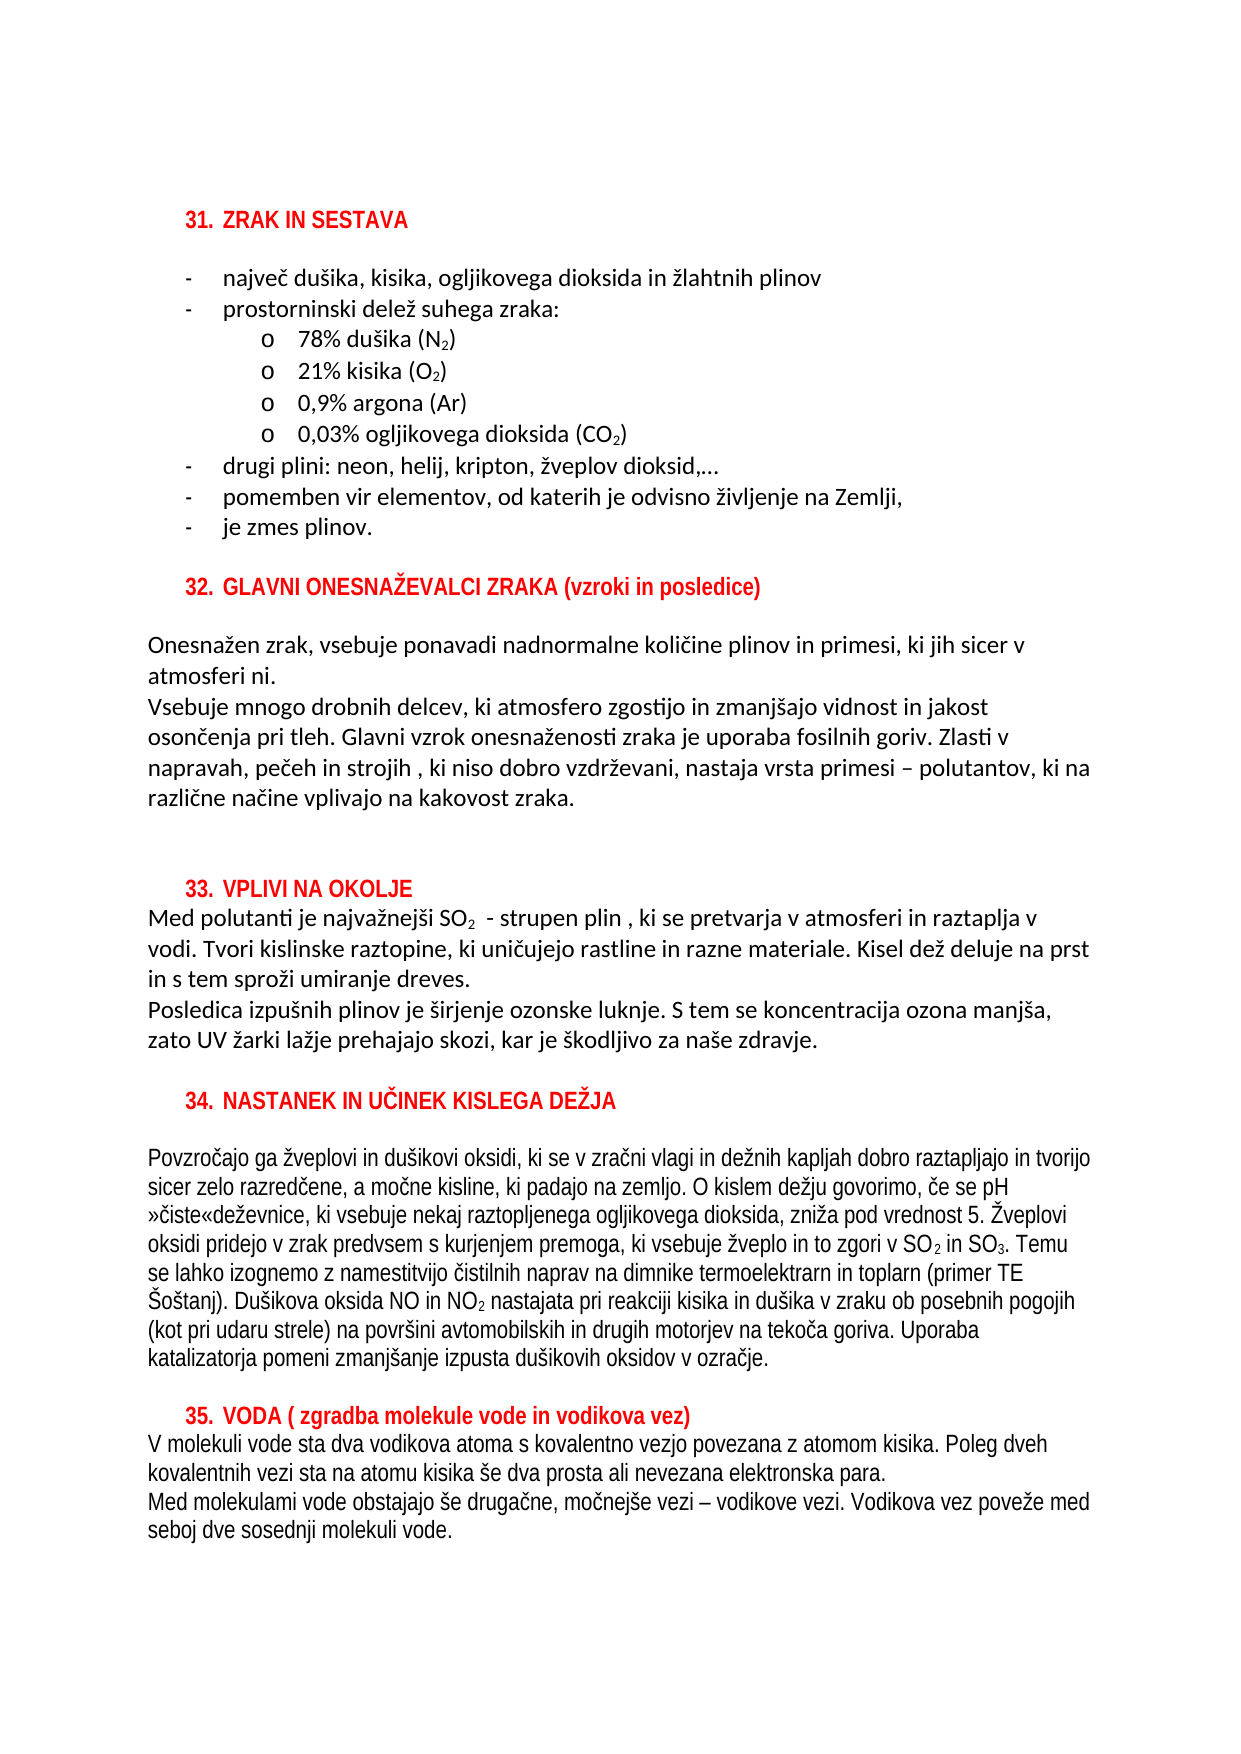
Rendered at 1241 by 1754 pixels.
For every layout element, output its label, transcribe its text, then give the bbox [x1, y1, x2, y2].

list 0,03% ogljikovega dioksida (CO2) [260, 418, 1093, 450]
list pomemben vir elementov, od katerih je odvisno življenje na Zemlji, [185, 481, 1093, 511]
list 78% dušika (N2) [260, 323, 1093, 355]
list 0,9% argona (Ar) [260, 387, 1093, 418]
text Posledica izpušnih plinov je širjenje ozonske luknje. S tem se koncentracija ozona manjša, zato UV žarki lažje prehajajo skozi, kar je škodljivo za naše zdravje. [148, 994, 1093, 1055]
list prostorninski delež suhega zraka: [185, 293, 1093, 323]
list GLAVNI ONESNAŽEVALCI ZRAKA (vzroki in posledice) [185, 572, 1093, 601]
text Onesnažen zrak, vsebuje ponavadi nadnormalne količine plinov in primesi, ki jih sicer v atmosferi ni. [148, 630, 1093, 691]
list 21% kisika (O2) [260, 355, 1093, 387]
text V molekuli vode sta dva vodikova atoma s kovalentno vezjo povezana z atomom kisika. Poleg dveh kovalentnih vezi sta na atomu kisika še dva prosta ali nevezana elektronska para. [148, 1429, 1093, 1487]
list VPLIVI NA OKOLJE [185, 874, 1093, 902]
text Med molekulami vode obstajajo še drugačne, močnejše vezi – vodikove vezi. Vodikova vez poveže med seboj dve sosednji molekuli vode. [148, 1487, 1093, 1544]
list je zmes plinov. [185, 511, 1093, 542]
text Med polutanti je najvažnejši SO2 - strupen plin , ki se pretvarja v atmosferi in raztaplja v vodi. Tvori kislinske raztopine, ki uničujejo rastline in razne materiale. Kisel dež deluje na prst in s tem sproži umiranje dreves. [148, 902, 1093, 994]
text Povzročajo ga žveplovi in dušikovi oksidi, ki se v zračni vlagi in dežnih kapljah dobro raztapljajo in tvorijo sicer zelo razredčene, a močne kisline, ki padajo na zemljo. O kislem dežju govorimo, če se pH »čiste«deževnice, ki vsebuje nekaj raztopljenega ogljikovega dioksida, zniža pod vrednost 5. Žveplovi oksidi pridejo v zrak predvsem s kurjenjem premoga, ki vsebuje žveplo in to zgori v SO2 in SO3. Temu se lahko izognemo z namestitvijo čistilnih naprav na dimnike termoelektrarn in toplarn (primer TE Šoštanj). Dušikova oksida NO in NO2 nastajata pri reakciji kisika in dušika v zraku ob posebnih pogojih (kot pri udaru strele) na površini avtomobilskih in drugih motorjev na tekoča goriva. Uporaba katalizatorja pomeni zmanjšanje izpusta dušikovih oksidov v ozračje. [148, 1143, 1093, 1372]
list NASTANEK IN UČINEK KISLEGA DEŽJA [185, 1086, 1093, 1114]
list ZRAK IN SESTAVA [185, 205, 1093, 233]
list drugi plini: neon, helij, kripton, žveplov dioksid,… [185, 450, 1093, 481]
list največ dušika, kisika, ogljikovega dioksida in žlahtnih plinov [185, 262, 1093, 293]
text Vsebuje mnogo drobnih delcev, ki atmosfero zgostijo in zmanjšajo vidnost in jakost osončenja pri tleh. Glavni vzrok onesnaženosti zraka je uporaba fosilnih goriv. Zlasti v napravah, pečeh in strojih , ki niso dobro vzdrževani, nastaja vrsta primesi – polutantov, ki na različne načine vplivajo na kakovost zraka. [148, 691, 1093, 813]
list VODA ( zgradba molekule vode in vodikova vez) [185, 1401, 1093, 1429]
